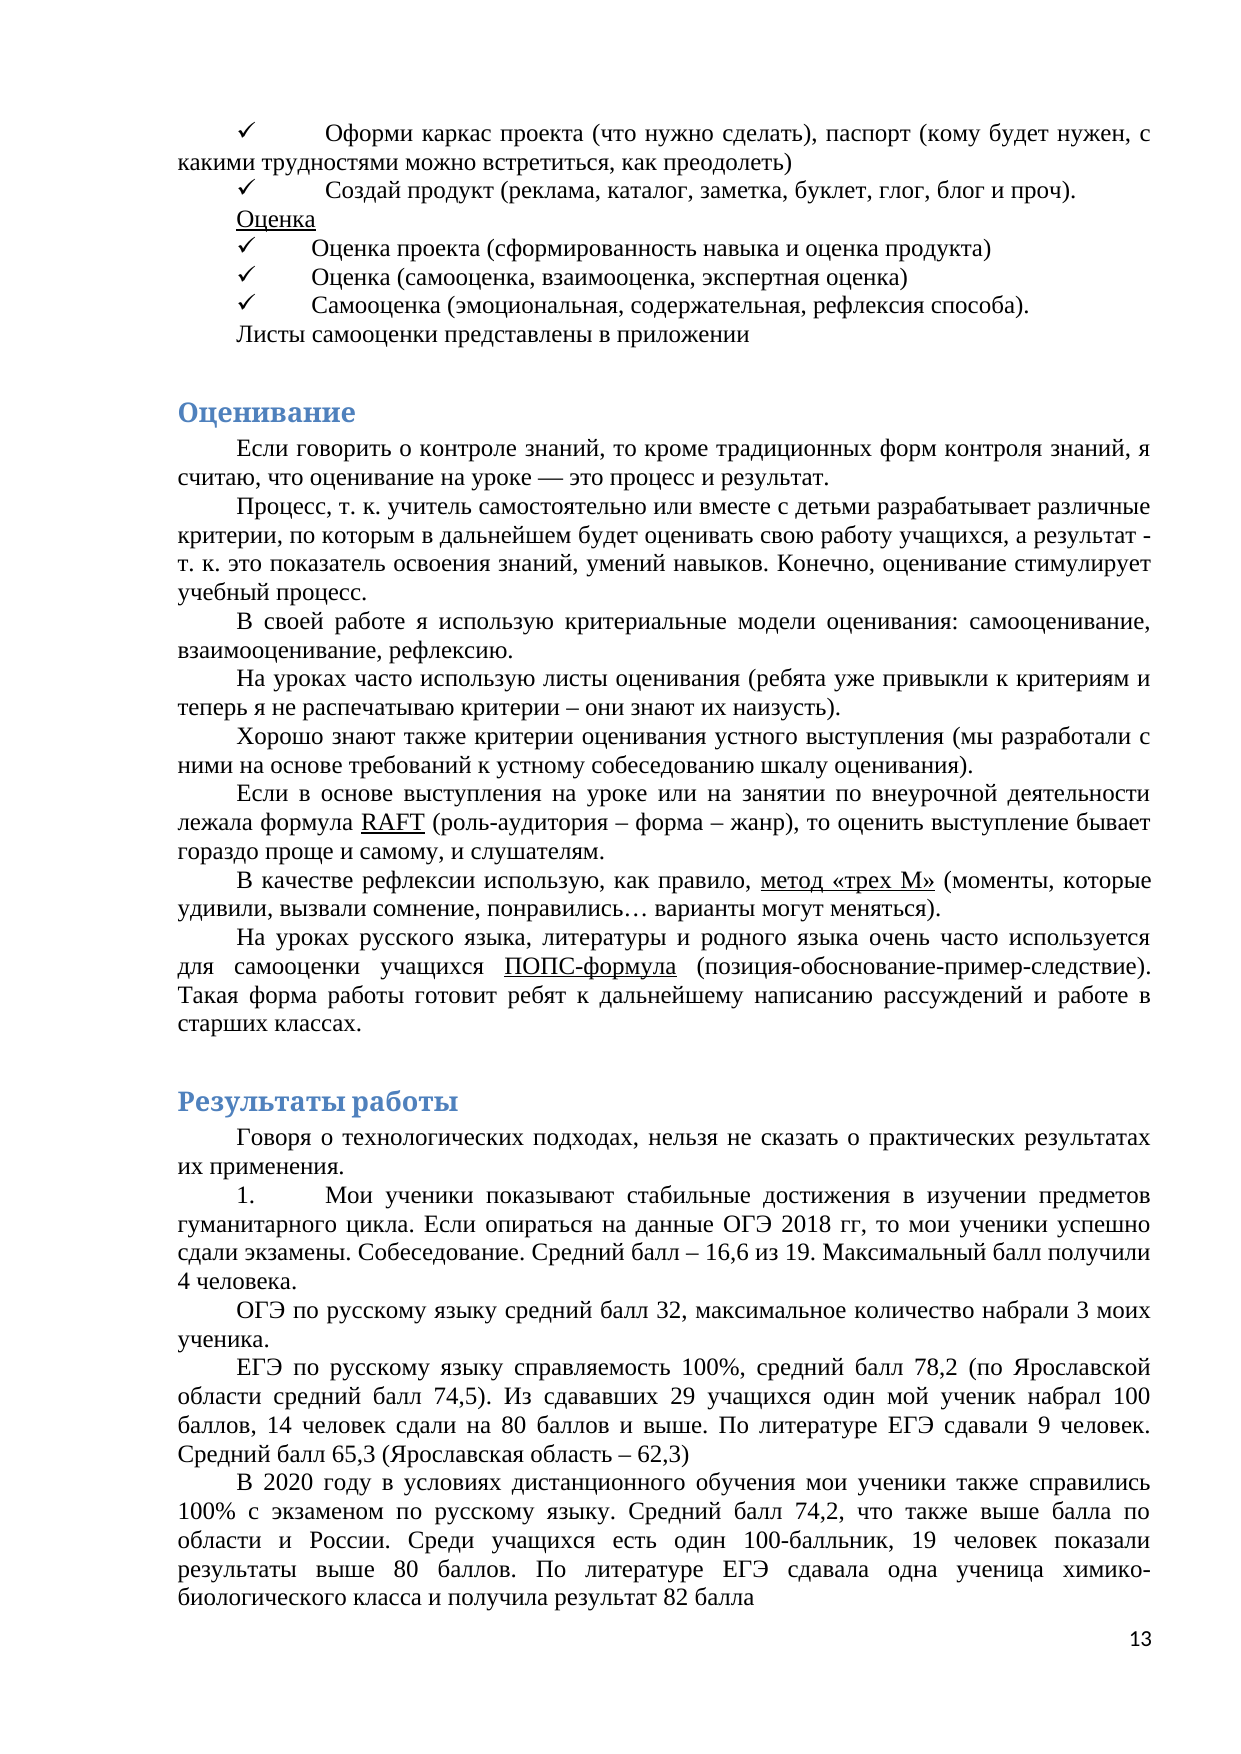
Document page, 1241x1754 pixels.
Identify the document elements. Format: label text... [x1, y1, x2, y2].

text Если в основе выступления на уроке или на занятии по внеурочной деятельности лежала формула RAFT (роль-аудитория – форма – жанр), то оценить выступление бывает гораздо проще и самому, и слушателям. [177, 778, 1152, 865]
list Оформи каркас проекта (что нужно сделать), паспорт (кому будет нужен, с какими трудностями можно встретиться, как преодолеть) [177, 118, 1152, 176]
list Оценка проекта (сформированность навыка и оценка продукта) [236, 233, 1152, 262]
text На уроках часто использую листы оценивания (ребята уже привыкли к критериям и теперь я не распечатываю критерии – они знают их наизусть). [177, 663, 1152, 721]
text Говоря о технологических подходах, нельзя не сказать о практических результатах их применения. [177, 1122, 1152, 1180]
list ОГЭ по русскому языку средний балл 32, максимальное количество набрали 3 моих ученика. [177, 1295, 1152, 1352]
text В качестве рефлексии использую, как правило, метод «трех М» (моменты, которые удивили, вызвали сомнение, понравились… варианты могут меняться). [177, 865, 1152, 922]
text В своей работе я использую критериальные модели оценивания: самооценивание, взаимооценивание, рефлексию. [177, 606, 1152, 663]
list В 2020 году в условиях дистанционного обучения мои ученики также справились 100% с экзаменом по русскому языку. Средний балл 74,2, что также выше балла по области и России. Среди учащихся есть один 100-балльник, 19 человек показали результаты выше 80 баллов. По литературе ЕГЭ сдавала одна ученица химико-биологического класса и получила результат 82 балла [177, 1467, 1152, 1611]
text Оценка [177, 204, 1152, 233]
subtitle Оценивание [177, 398, 1152, 429]
text Если говорить о контроле знаний, то кроме традиционных форм контроля знаний, я ﻿считаю, что оценивание на уроке — это процесс и результат. [177, 433, 1152, 491]
list Самооценка (эмоциональная, содержательная, рефлексия способа). [236, 291, 1152, 319]
text Хорошо знают также критерии оценивания устного выступления (мы разработали с ними на основе требований к устному собеседованию шкалу оценивания). [177, 721, 1152, 778]
list ЕГЭ по русскому языку справляемость 100%, средний балл 78,2 (по Ярославской области средний балл 74,5). Из сдававших 29 учащихся один мой ученик набрал 100 баллов, 14 человек сдали на 80 баллов и выше. По литературе ЕГЭ сдавали 9 человек. Средний балл 65,3 (Ярославская область – 62,3) [177, 1352, 1152, 1467]
list Создай продукт (реклама, каталог, заметка, буклет, глог, блог и проч). [177, 176, 1152, 204]
text Процесс, т. к. учитель самостоятельно или вместе с детьми разрабатывает различные критерии, по которым в дальнейшем будет оценивать свою работу учащихся, а результат - т. к. это показатель освоения знаний, умений навыков. Конечно, оценивание стимулирует учебный процесс. [177, 491, 1152, 606]
text На уроках русского языка, литературы и родного языка очень часто используется для самооценки учащихся ПОПС-формула (позиция-обоснование-пример-следствие). Такая форма работы готовит ребят к дальнейшему написанию рассуждений и работе в старших классах. [177, 922, 1152, 1037]
list Мои ученики показывают стабильные достижения в изучении предметов гуманитарного цикла. Если опираться на данные ОГЭ 2018 гг, то мои ученики успешно сдали экзамены. Собеседование. Средний балл – 16,6 из 19. Максимальный балл получили 4 человека. [177, 1180, 1152, 1295]
list Оценка (самооценка, взаимооценка, экспертная оценка) [236, 262, 1152, 291]
subtitle Результаты работы [177, 1087, 1152, 1118]
text Листы самооценки представлены в приложении [177, 319, 1152, 348]
